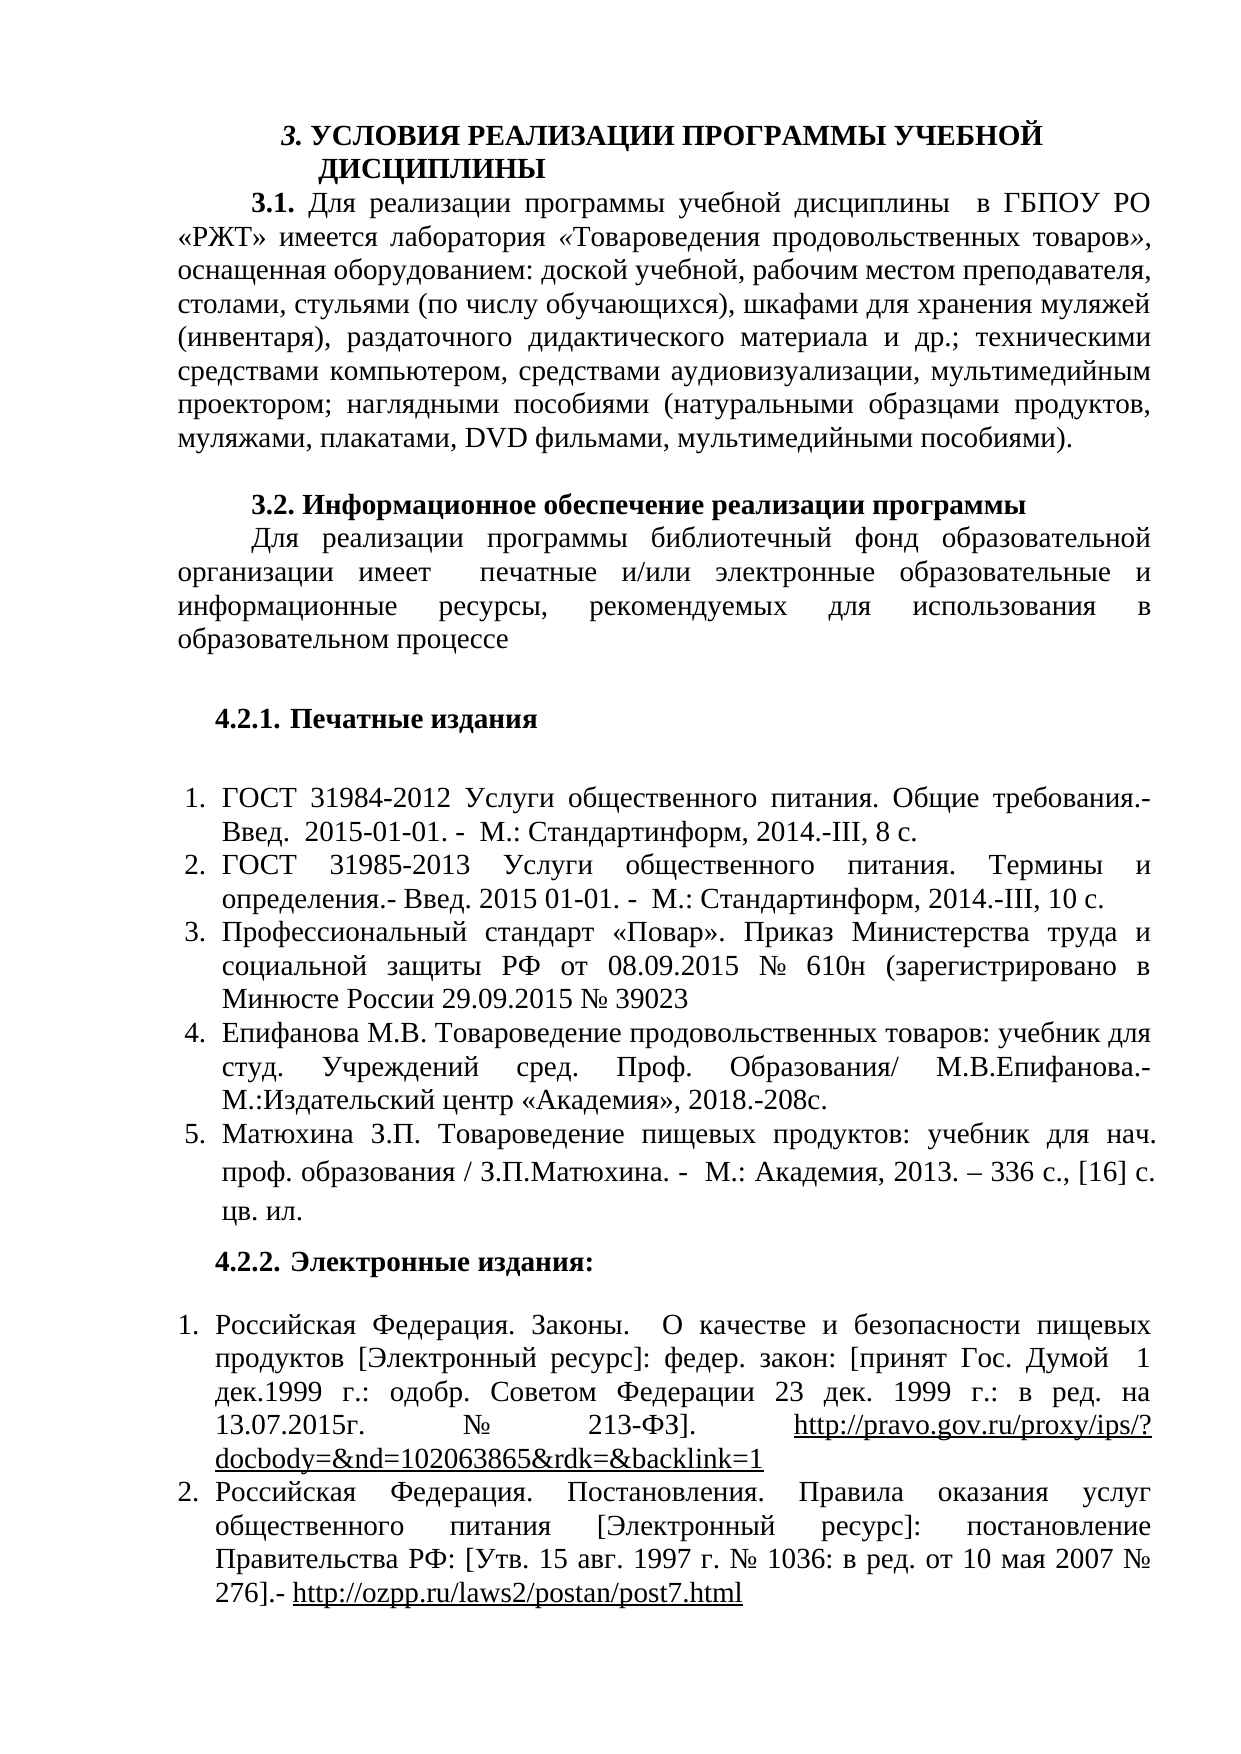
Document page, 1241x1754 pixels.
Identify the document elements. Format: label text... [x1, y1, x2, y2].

list Электронные издания: [215, 1244, 1152, 1277]
list ГОСТ 31984-2012 Услуги общественного питания. Общие требования.- Введ. 2015-01-01. - М.: Стандартинформ, 2014.-III, 8 с. [184, 780, 1152, 847]
text 3. УСЛОВИЯ РЕАЛИЗАЦИИ ПРОГРАММЫ УЧЕБНОЙ ДИСЦИПЛИНЫ [281, 118, 1152, 185]
text Для реализации программы библиотечный фонд образовательной организации имеет печатные и/или электронные образовательные и информационные ресурсы, рекомендуемых для использования в образовательном процессе [177, 521, 1152, 655]
list Профессиональный стандарт «Повар». Приказ Министерства труда и социальной защиты РФ от 08.09.2015 № 610н (зарегистрировано в Минюсте России 29.09.2015 № 39023 [184, 914, 1152, 1015]
text 3.1. Для реализации программы учебной дисциплины в ГБПОУ РО «РЖТ» имеется лаборатория «Товароведения продовольственных товаров», оснащенная оборудованием: доской учебной, рабочим местом преподавателя, столами, стульями (по числу обучающихся), шкафами для хранения муляжей (инвентаря), раздаточного дидактического материала и др.; техническими средствами компьютером, средствами аудиовизуализации, мультимедийным проектором; наглядными пособиями (натуральными образцами продуктов, муляжами, плакатами, DVD фильмами, мультимедийными пособиями). [177, 185, 1152, 453]
text 3.2. Информационное обеспечение реализации программы [177, 487, 1152, 521]
list Епифанова М.В. Товароведение продовольственных товаров: учебник для студ. Учреждений сред. Проф. Образования/ М.В.Епифанова.-М.:Издательский центр «Академия», 2018.-208с. [184, 1015, 1152, 1116]
list ГОСТ 31985-2013 Услуги общественного питания. Термины и определения.- Введ. 2015 01-01. - М.: Стандартинформ, 2014.-III, 10 с. [184, 847, 1152, 914]
list Матюхина З.П. Товароведение пищевых продуктов: учебник для нач. проф. образования / З.П.Матюхина. - М.: Академия, 2013. – 336 с., [16] с. цв. ил. [184, 1116, 1158, 1226]
list Печатные издания [215, 701, 1152, 734]
list Российская Федерация. Законы. О качестве и безопасности пищевых продуктов [Электронный ресурс]: федер. закон: [принят Гос. Думой 1 дек.1999 г.: одобр. Советом Федерации 23 дек. 1999 г.: в ред. на 13.07.2015г. № 213-ФЗ]. http://pravo.gov.ru/proxy/ips/?docbody=&nd=102063865&rdk=&backlink=1 [177, 1307, 1152, 1474]
list Российская Федерация. Постановления. Правила оказания услуг общественного питания [Электронный ресурс]: постановление Правительства РФ: [Утв. 15 авг. 1997 г. № 1036: в ред. от 10 мая 2007 № 276].- http://ozpp.ru/laws2/postan/post7.html [177, 1474, 1152, 1609]
